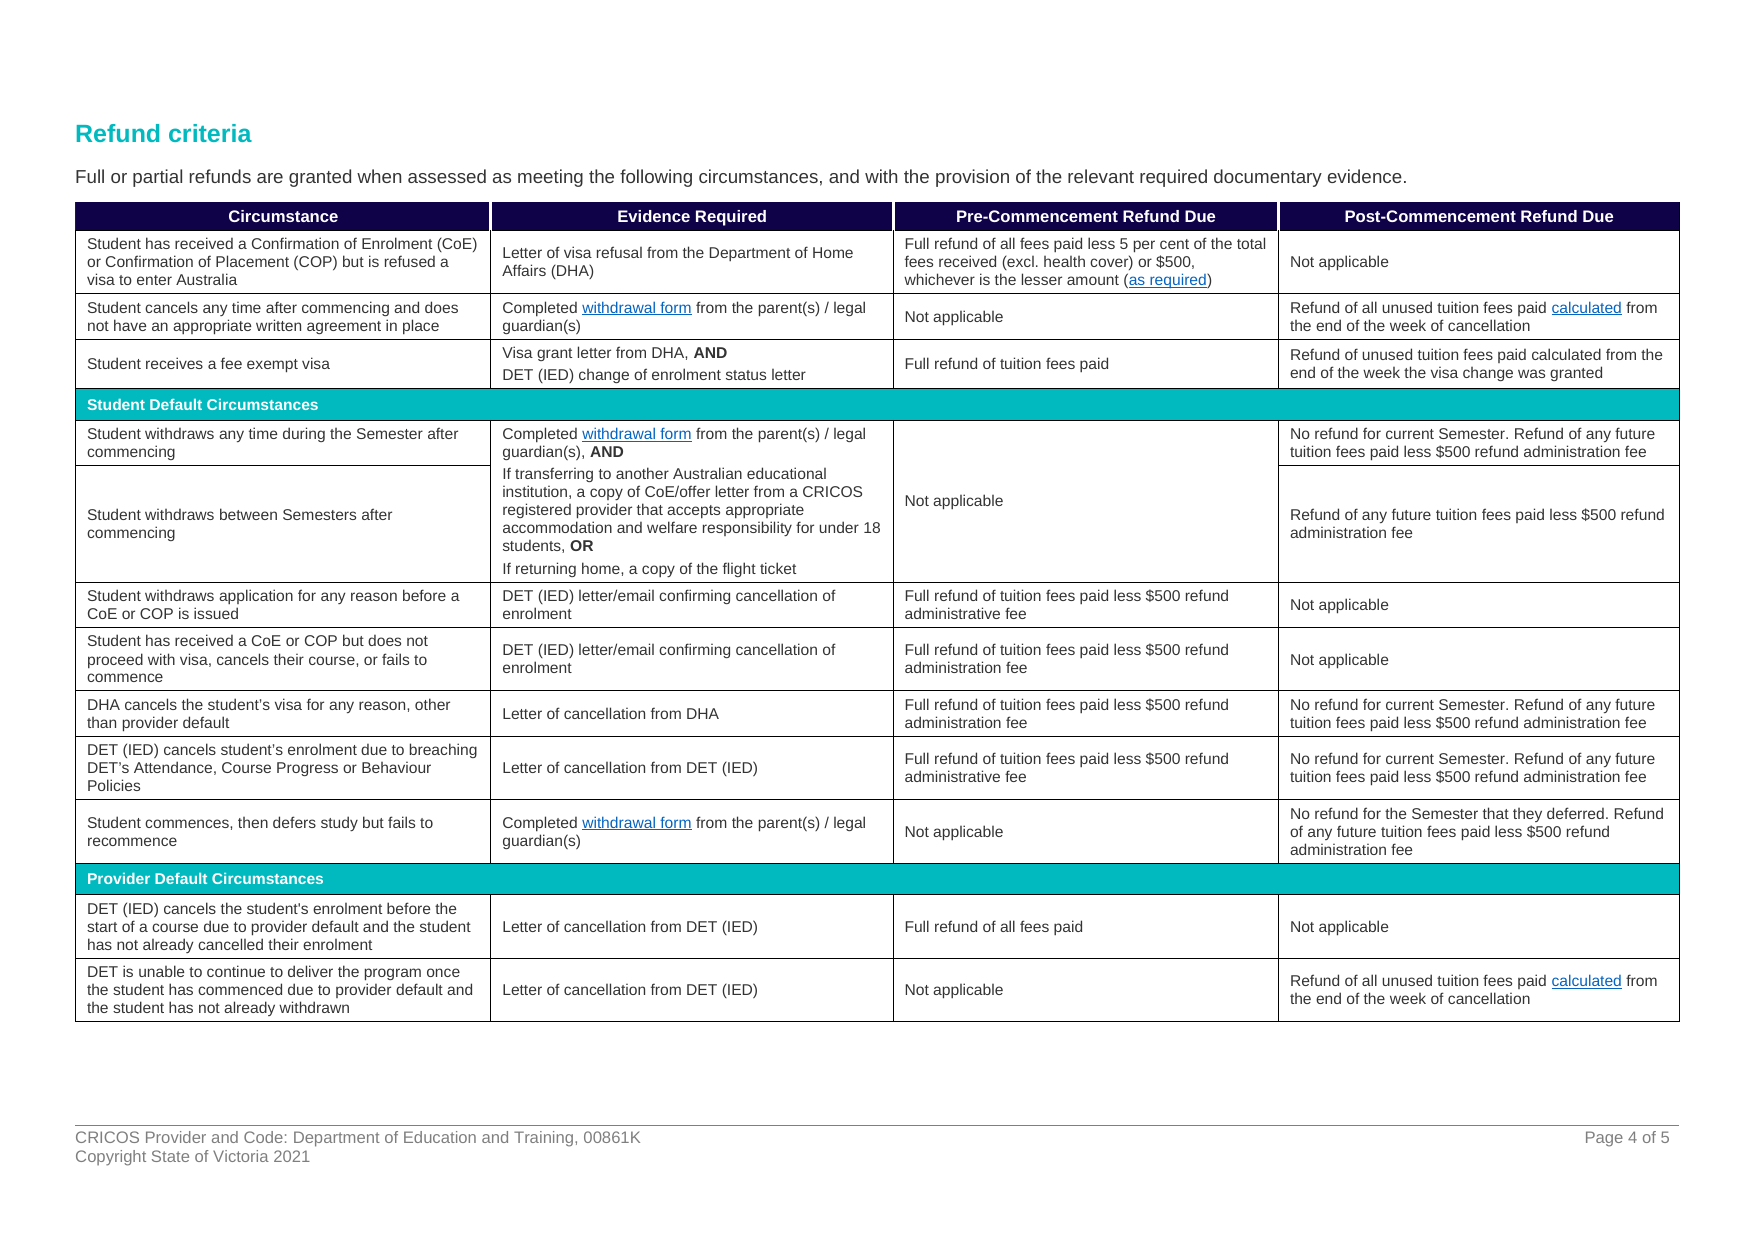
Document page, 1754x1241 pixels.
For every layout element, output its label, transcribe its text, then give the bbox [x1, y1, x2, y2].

table_cell Letter of cancellation from DET (IED) [491, 959, 893, 1021]
table_cell Student has received a Confirmation of Enrolment (CoE) or Confirmation of Placement (COP) but is refused a visa to enter Australia [76, 231, 490, 293]
table_header Circumstance [76, 202, 489, 230]
table_cell DET (IED) letter/email confirming cancellation of enrolment [491, 583, 893, 627]
table_cell No refund for current Semester. Refund of any future tuition fees paid less $500 refund administration fee [1279, 691, 1679, 736]
table_cell Not applicable [894, 294, 1278, 338]
table_cell Full refund of tuition fees paid less $500 refund administrative fee [894, 737, 1278, 799]
table_cell Student receives a fee exempt visa [76, 340, 490, 388]
subtitle Refund criteria [75, 113, 1679, 148]
table_cell Letter of visa refusal from the Department of Home Affairs (DHA) [491, 231, 893, 293]
table_cell Not applicable [894, 959, 1278, 1021]
table_cell Full refund of tuition fees paid [894, 340, 1278, 388]
table_cell Full refund of tuition fees paid less $500 refund administration fee [894, 691, 1278, 736]
table_cell Visa grant letter from DHA, AND DET (IED) change of enrolment status letter [491, 340, 893, 388]
text Full or partial refunds are granted when assessed as meeting the following circumstances, and with the provision of the relevant required documentary evidence. [75, 163, 1679, 188]
table_cell Student Default Circumstances [76, 389, 1679, 420]
table_header Evidence Required [492, 202, 892, 230]
table_cell DET (IED) cancels student’s enrolment due to breaching DET’s Attendance, Course Progress or Behaviour Policies [76, 737, 490, 799]
table_cell Letter of cancellation from DET (IED) [491, 895, 893, 958]
table_cell Not applicable [1279, 895, 1679, 958]
table_header Pre-Commencement Refund Due [895, 202, 1277, 230]
table_cell No refund for current Semester. Refund of any future tuition fees paid less $500 refund administration fee [1279, 421, 1679, 465]
table_cell Refund of unused tuition fees paid calculated from the end of the week the visa change was granted [1279, 340, 1679, 388]
table_cell Full refund of tuition fees paid less $500 refund administrative fee [894, 583, 1278, 627]
table_cell Student commences, then defers study but fails to recommence [76, 800, 490, 863]
table_cell Student has received a CoE or COP but does not proceed with visa, cancels their course, or fails to commence [76, 628, 490, 690]
table_cell Refund of any future tuition fees paid less $500 refund administration fee [1279, 466, 1679, 582]
table_cell Student withdraws application for any reason before a CoE or COP is issued [76, 583, 490, 627]
table_cell DET is unable to continue to deliver the program once the student has commenced due to provider default and the student has not already withdrawn [76, 959, 490, 1021]
table_cell Provider Default Circumstances [76, 864, 1679, 894]
table_cell DET (IED) cancels the student's enrolment before the start of a course due to provider default and the student has not already cancelled their enrolment [76, 895, 490, 958]
table_cell Not applicable [1279, 628, 1679, 690]
table_cell Completed withdrawal form from the parent(s) / legal guardian(s) [491, 800, 893, 863]
table_cell Not applicable [894, 800, 1278, 863]
table_cell Full refund of all fees paid less 5 per cent of the total fees received (excl. health cover) or $500, whichever is the lesser amount (as required) [894, 231, 1278, 293]
table_cell Not applicable [894, 421, 1278, 582]
table_cell Letter of cancellation from DET (IED) [491, 737, 893, 799]
table_cell DET (IED) letter/email confirming cancellation of enrolment [491, 628, 893, 690]
table_cell Student withdraws between Semesters after commencing [76, 466, 490, 582]
table_cell No refund for current Semester. Refund of any future tuition fees paid less $500 refund administration fee [1279, 737, 1679, 799]
table_cell Letter of cancellation from DHA [491, 691, 893, 736]
table_cell DHA cancels the student’s visa for any reason, other than provider default [76, 691, 490, 736]
table_cell Student cancels any time after commencing and does not have an appropriate written agreement in place [76, 294, 490, 338]
table_cell No refund for the Semester that they deferred. Refund of any future tuition fees paid less $500 refund administration fee [1279, 800, 1679, 863]
table_header Post-Commencement Refund Due [1280, 202, 1679, 230]
table_cell Refund of all unused tuition fees paid calculated from the end of the week of cancellation [1279, 294, 1679, 338]
table_cell Completed withdrawal form from the parent(s) / legal guardian(s) [491, 294, 893, 338]
table_cell Full refund of tuition fees paid less $500 refund administration fee [894, 628, 1278, 690]
table_cell Not applicable [1279, 231, 1679, 293]
table_cell Student withdraws any time during the Semester after commencing [76, 421, 490, 465]
table_cell Completed withdrawal form from the parent(s) / legal guardian(s), AND If transferring to another Australian educational institution, a copy of CoE/offer letter from a CRICOS registered provider that accepts appropriate accommodation and welfare responsibility for under 18 students, OR If returning home, a copy of the flight ticket [491, 421, 893, 582]
table_cell Full refund of all fees paid [894, 895, 1278, 958]
table_cell Not applicable [1279, 583, 1679, 627]
table_cell Refund of all unused tuition fees paid calculated from the end of the week of cancellation [1279, 959, 1679, 1021]
